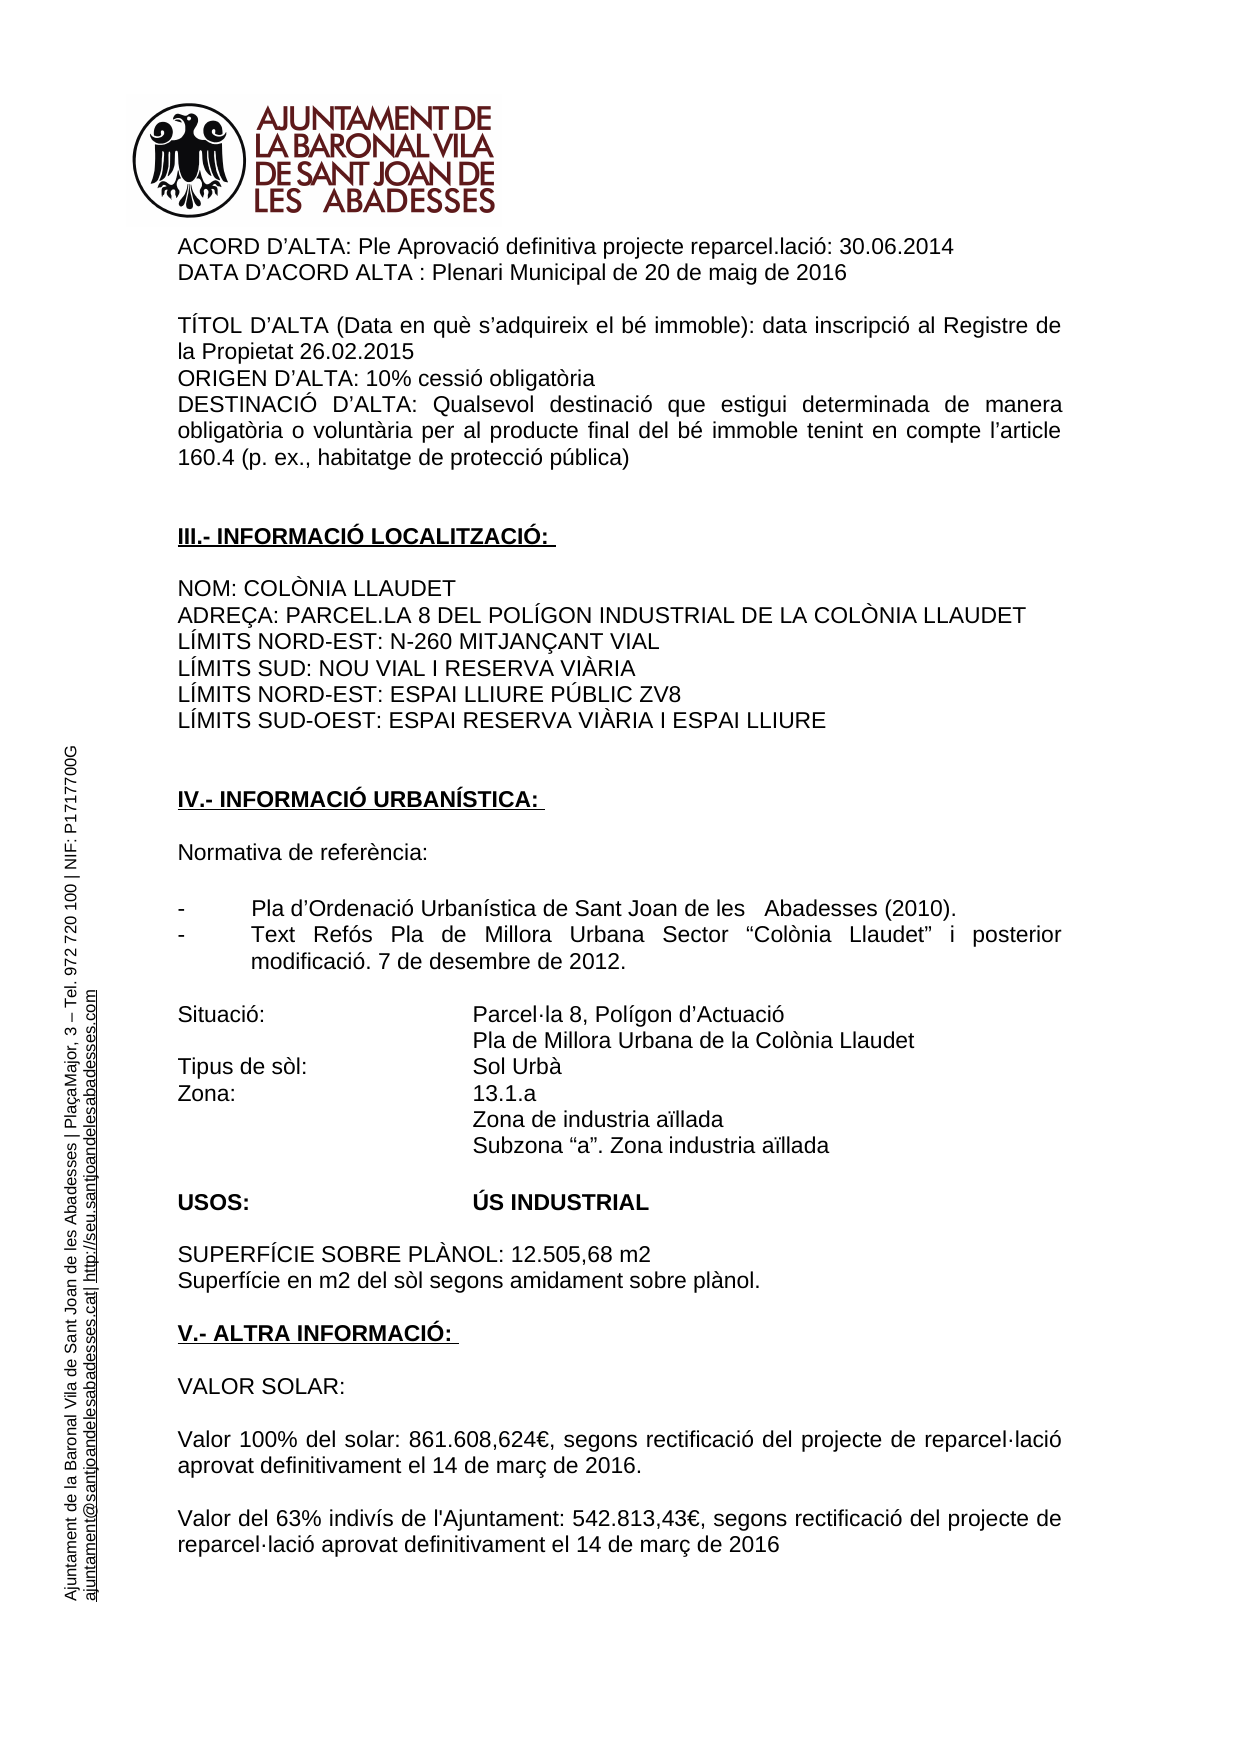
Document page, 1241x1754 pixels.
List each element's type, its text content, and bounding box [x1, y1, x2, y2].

text Zona de industria aïllada [177, 1106, 1063, 1132]
text ORIGEN D’ALTA: 10% cessió obligatòria [177, 364, 1063, 391]
text LÍMITS SUD: NOU VIAL I RESERVA VIÀRIA [177, 654, 1063, 681]
text LÍMITS SUD-OEST: ESPAI RESERVA VIÀRIA I ESPAI LLIURE [177, 707, 1063, 733]
text LÍMITS NORD-EST: ESPAI LLIURE PÚBLIC ZV8 [177, 681, 1063, 707]
text Usos: Ús industrial [177, 1188, 1063, 1215]
text Zona: 13.1.a [177, 1079, 1063, 1106]
text Normativa de referència: [177, 839, 1063, 865]
text - Pla d’Ordenació Urbanística de Sant Joan de les Abadesses (2010). [177, 895, 1063, 921]
text LÍMITS NORD-EST: N-260 MITJANÇANT VIAL [177, 628, 1063, 654]
text VALOR SOLAR: [177, 1373, 1063, 1399]
text Situació: Parcel·la 8, Polígon d’Actuació [177, 1001, 1063, 1027]
text - Text Refós Pla de Millora Urbana Sector “Colònia Llaudet” i posterior modificació. 7 de desembre de 2012. [177, 921, 1063, 974]
text Valor del 63% indivís de l'Ajuntament: 542.813,43€, segons rectificació del projecte de reparcel·lació aprovat definitivament el 14 de març de 2016 [177, 1505, 1063, 1557]
text TÍTOL D’ALTA (Data en què s’adquireix el bé immoble): data inscripció al Registre de la Propietat 26.02.2015 [177, 312, 1063, 364]
text ACORD D’ALTA: Ple Aprovació definitiva projecte reparcel.lació: 30.06.2014 [177, 233, 1063, 259]
text III.- INFORMACIÓ LOCALITZACIÓ: [177, 523, 1063, 549]
text Valor 100% del solar: 861.608,624€, segons rectificació del projecte de reparcel·lació aprovat definitivament el 14 de març de 2016. [177, 1426, 1063, 1478]
text ADREÇA: PARCEL.LA 8 DEL POLÍGON INDUSTRIAL DE LA COLÒNIA LLAUDET [177, 602, 1063, 628]
text V.- ALTRA INFORMACIÓ: [177, 1320, 1063, 1347]
text NOM: COLÒNIA LLAUDET [177, 575, 1063, 602]
text Subzona “a”. Zona industria aïllada [177, 1132, 1063, 1159]
text DESTINACIÓ D’ALTA: Qualsevol destinació que estigui determinada de manera obligatòria o voluntària per al producte final del bé immoble tenint en compte l’article 160.4 (p. ex., habitatge de protecció pública) [177, 391, 1063, 470]
text Pla de Millora Urbana de la Colònia Llaudet [177, 1027, 1063, 1053]
text Superfície en m2 del sòl segons amidament sobre plànol. [177, 1267, 1063, 1294]
text SUPERFÍCIE SOBRE PLÀNOL: 12.505,68 m2 [177, 1241, 1063, 1267]
text Tipus de sòl: Sol Urbà [177, 1053, 1063, 1079]
text DATA D’ACORD ALTA : Plenari Municipal de 20 de maig de 2016 [177, 259, 1063, 286]
text IV.- INFORMACIÓ URBANÍSTICA: [177, 786, 1063, 813]
picture [125, 94, 502, 227]
